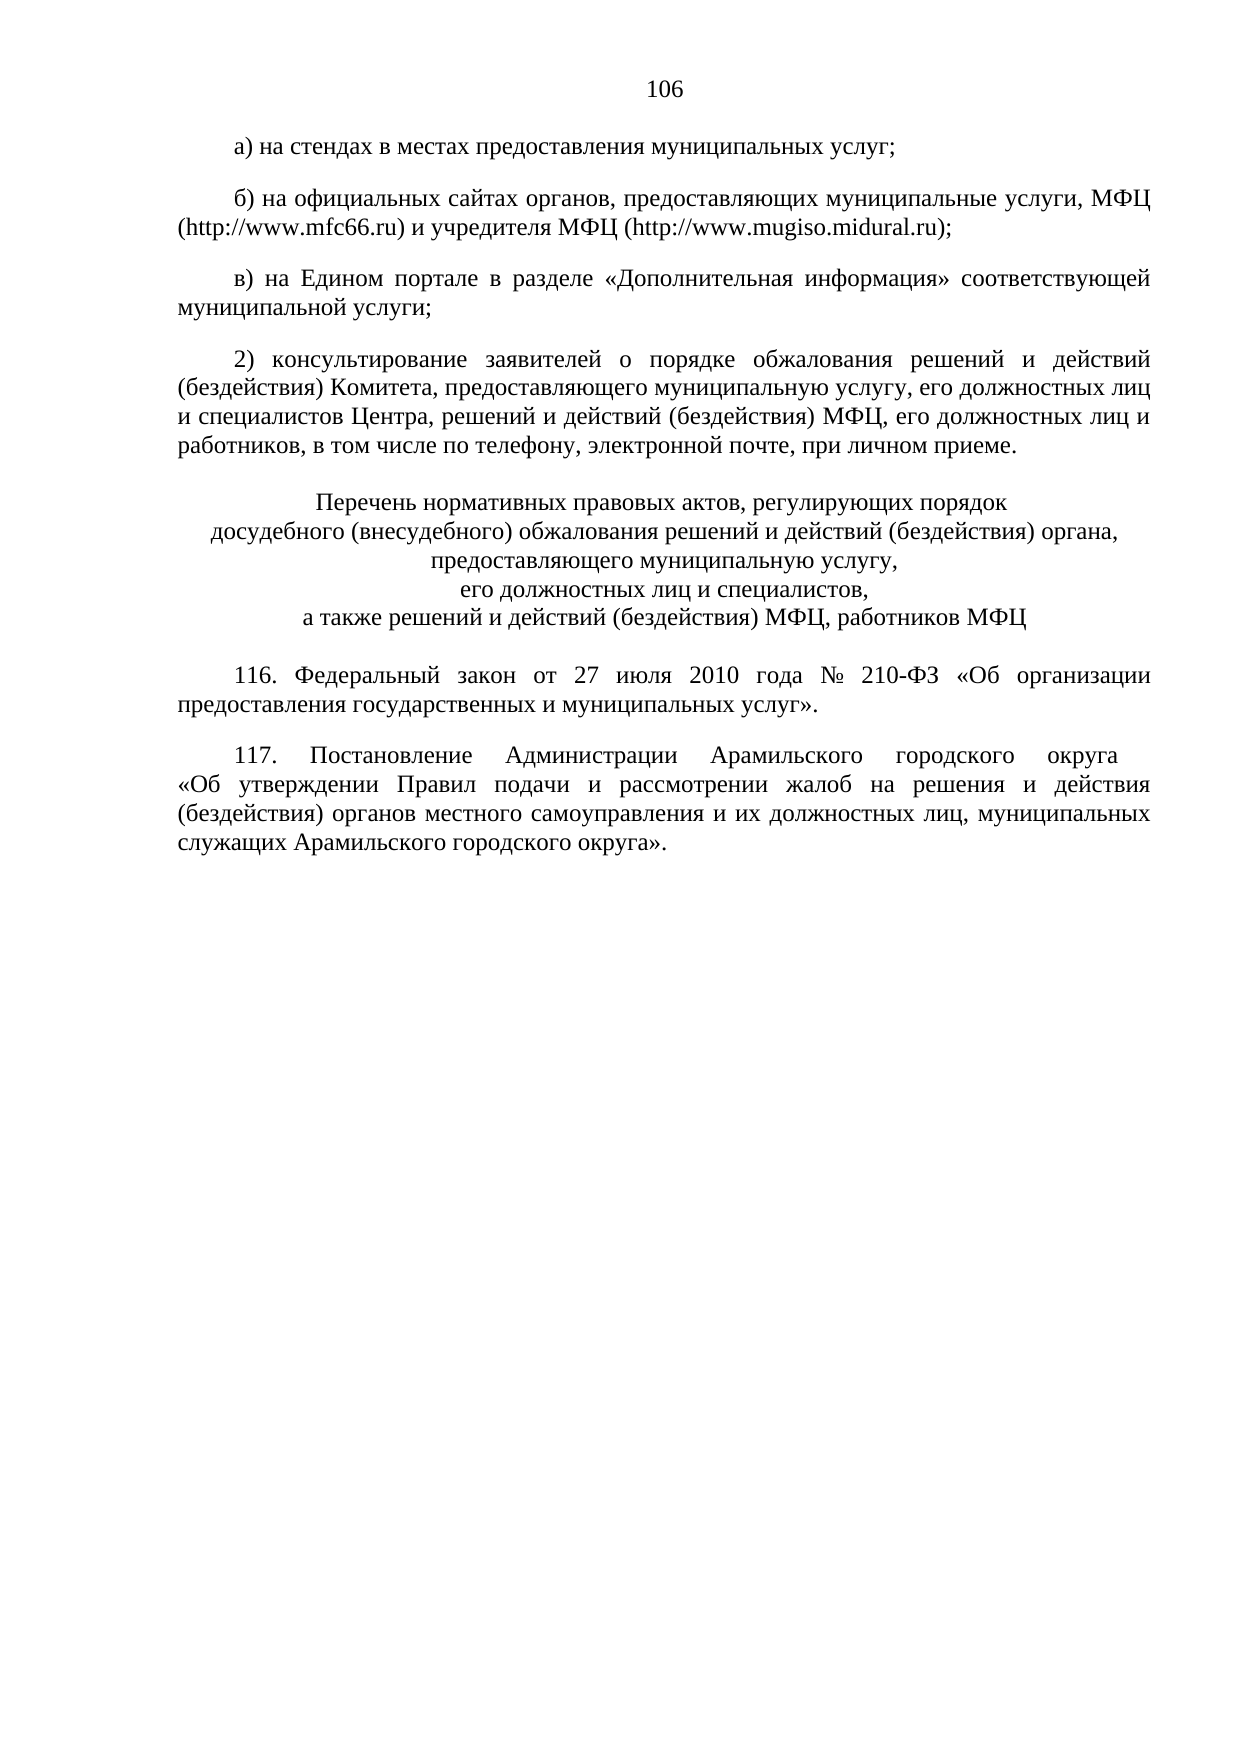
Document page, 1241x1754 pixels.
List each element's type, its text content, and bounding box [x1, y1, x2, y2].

title Перечень нормативных правовых актов, регулирующих порядок досудебного (внесудебного) обжалования решений и действий (бездействия) органа, [177, 487, 1152, 545]
title его должностных лиц и специалистов, [177, 574, 1152, 602]
text 2) консультирование заявителей о порядке обжалования решений и действий (бездействия) Комитета, предоставляющего муниципальную услугу, его должностных лиц и специалистов Центра, решений и действий (бездействия) МФЦ, его должностных лиц и работников, в том числе по телефону, электронной почте, при личном приеме. [177, 344, 1152, 459]
text 116. Федеральный закон от 27 июля 2010 года № 210-ФЗ «Об организации предоставления государственных и муниципальных услуг». [177, 660, 1152, 717]
title предоставляющего муниципальную услугу, [177, 545, 1152, 574]
title а также решений и действий (бездействия) МФЦ, работников МФЦ [177, 602, 1152, 631]
text в) на Едином портале в разделе «Дополнительная информация» соответствующей муниципальной услуги; [177, 263, 1152, 321]
text б) на официальных сайтах органов, предоставляющих муниципальные услуги, МФЦ (http://www.mfc66.ru) и учредителя МФЦ (http://www.mugiso.midural.ru); [177, 183, 1152, 240]
text 117. Постановление Администрации Арамильского городского округа «Об утверждении Правил подачи и рассмотрении жалоб на решения и действия (бездействия) органов местного самоуправления и их должностных лиц, муниципальных служащих Арамильского городского округа». [177, 740, 1152, 855]
text а) на стендах в местах предоставления муниципальных услуг; [177, 131, 1152, 160]
